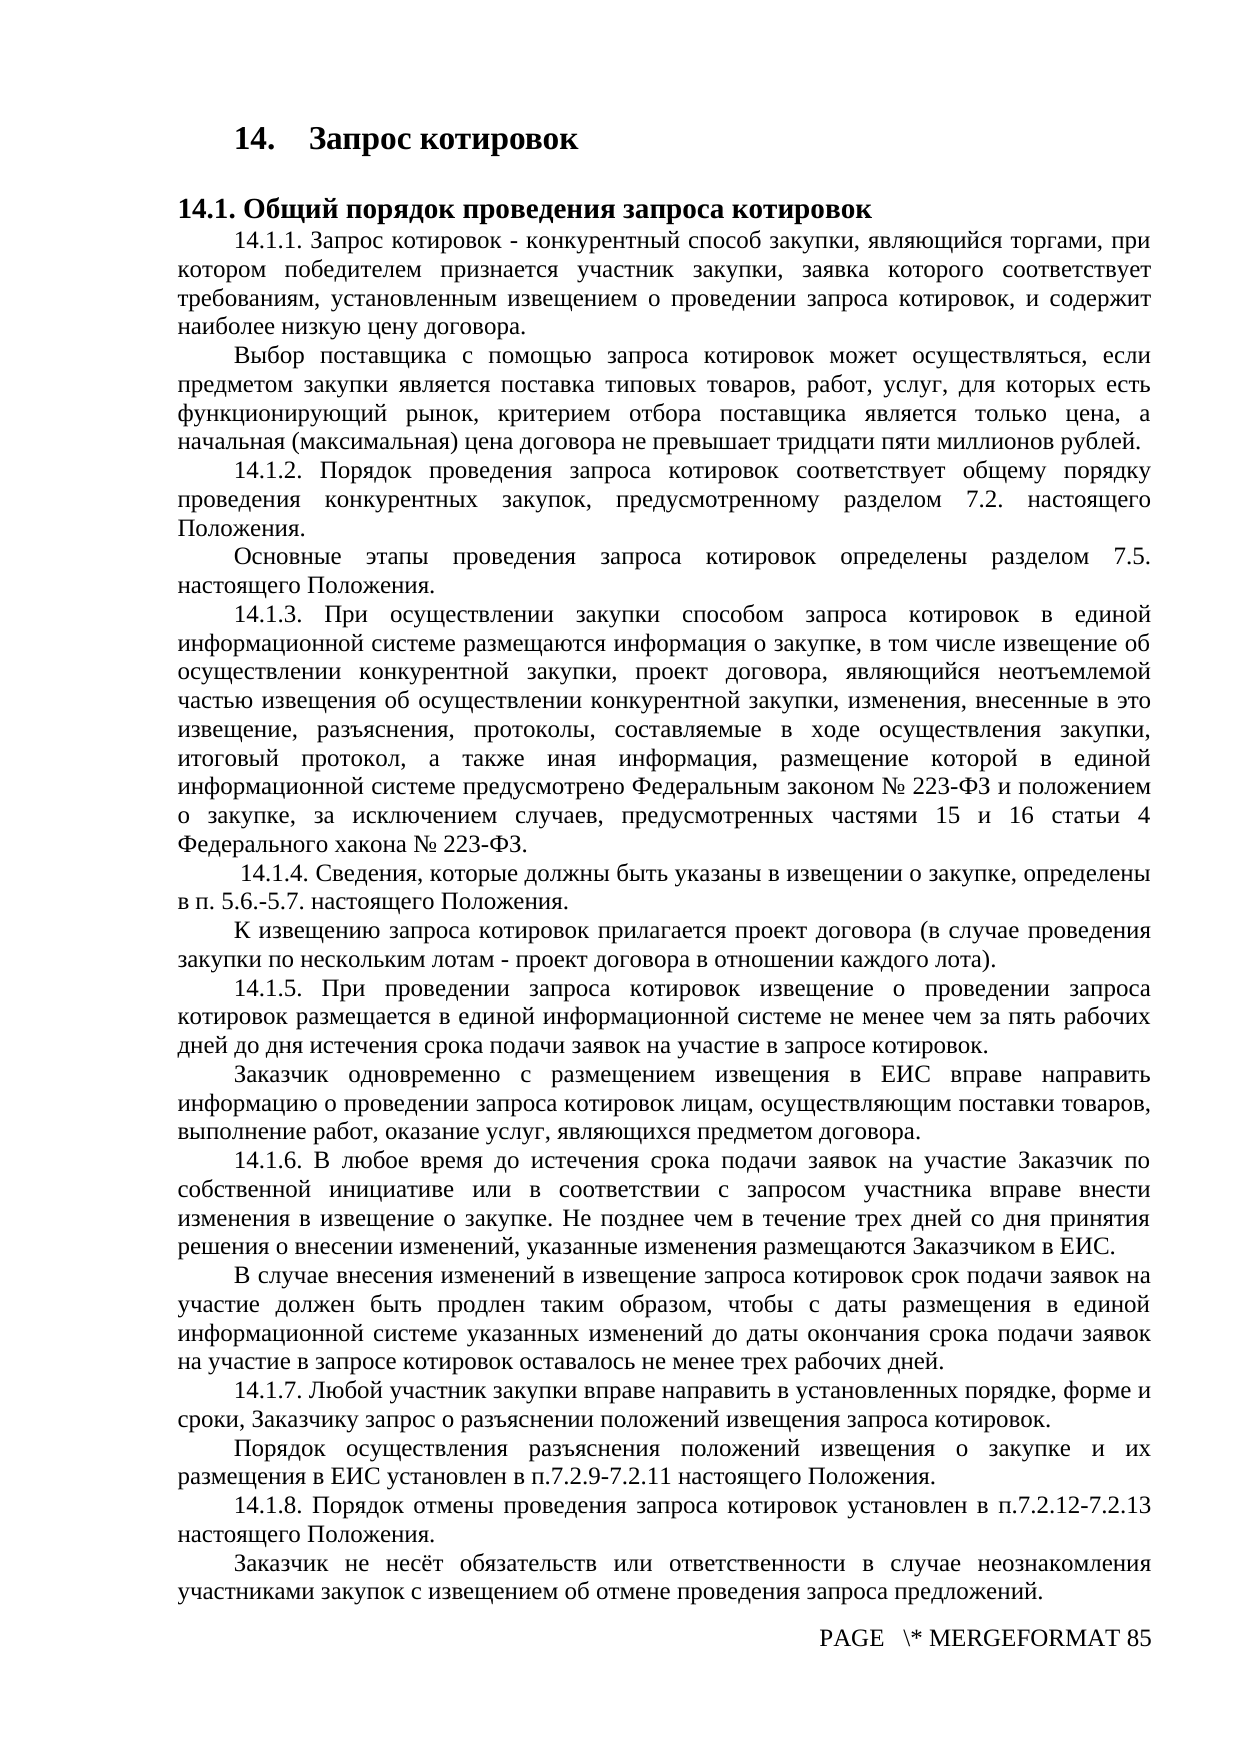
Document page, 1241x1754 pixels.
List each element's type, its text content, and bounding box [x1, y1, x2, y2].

text 14.1.8. Порядок отмены проведения запроса котировок установлен в п.7.2.12-7.2.13 настоящего Положения. [177, 1490, 1152, 1548]
text Заказчик не несёт обязательств или ответственности в случае неознакомления участниками закупок с извещением об отмене проведения запроса предложений. [177, 1548, 1152, 1605]
text Выбор поставщика с помощью запроса котировок может осуществляться, если предметом закупки является поставка типовых товаров, работ, услуг, для которых есть функционирующий рынок, критерием отбора поставщика является только цена, а начальная (максимальная) цена договора не превышает тридцати пяти миллионов рублей. [177, 340, 1152, 455]
text Заказчик одновременно с размещением извещения в ЕИС вправе направить информацию о проведении запроса котировок лицам, осуществляющим поставки товаров, выполнение работ, оказание услуг, являющихся предметом договора. [177, 1059, 1152, 1145]
text Порядок осуществления разъяснения положений извещения о закупке и их размещения в ЕИС установлен в п.7.2.9-7.2.11 настоящего Положения. [177, 1433, 1152, 1490]
text 14.1.5. При проведении запроса котировок извещение о проведении запроса котировок размещается в единой информационной системе не менее чем за пять рабочих дней до дня истечения срока подачи заявок на участие в запросе котировок. [177, 973, 1152, 1059]
text Основные этапы проведения запроса котировок определены разделом 7.5. настоящего Положения. [177, 541, 1152, 599]
subtitle 14. Запрос котировок [177, 118, 1152, 157]
text 14.1.3. При осуществлении закупки способом запроса котировок в единой информационной системе размещаются информация о закупке, в том числе извещение об осуществлении конкурентной закупки, проект договора, являющийся неотъемлемой частью извещения об осуществлении конкурентной закупки, изменения, внесенные в это извещение, разъяснения, протоколы, составляемые в ходе осуществления закупки, итоговый протокол, а также иная информация, размещение которой в единой информационной системе предусмотрено Федеральным законом № 223-ФЗ и положением о закупке, за исключением случаев, предусмотренных частями 15 и 16 статьи 4 Федерального хакона № 223-ФЗ. [177, 599, 1152, 858]
text 14.1.2. Порядок проведения запроса котировок соответствует общему порядку проведения конкурентных закупок, предусмотренному разделом 7.2. настоящего Положения. [177, 455, 1152, 541]
text 14.1.1. Запрос котировок - конкурентный способ закупки, являющийся торгами, при котором победителем признается участник закупки, заявка которого соответствует требованиям, установленным извещением о проведении запроса котировок, и содержит наиболее низкую цену договора. [177, 225, 1152, 340]
text 14.1.7. Любой участник закупки вправе направить в установленных порядке, форме и сроки, Заказчику запрос о разъяснении положений извещения запроса котировок. [177, 1375, 1152, 1433]
text К извещению запроса котировок прилагается проект договора (в случае проведения закупки по нескольким лотам - проект договора в отношении каждого лота). [177, 915, 1152, 973]
text 14.1.6. В любое время до истечения срока подачи заявок на участие Заказчик по собственной инициативе или в соответствии с запросом участника вправе внести изменения в извещение о закупке. Не позднее чем в течение трех дней со дня принятия решения о внесении изменений, указанные изменения размещаются Заказчиком в ЕИС. [177, 1145, 1152, 1260]
text 14.1.4. Сведения, которые должны быть указаны в извещении о закупке, определены в п. 5.6.-5.7. настоящего Положения. [177, 858, 1152, 915]
text 14.1. Общий порядок проведения запроса котировок [177, 192, 1152, 225]
text В случае внесения изменений в извещение запроса котировок срок подачи заявок на участие должен быть продлен таким образом, чтобы с даты размещения в единой информационной системе указанных изменений до даты окончания срока подачи заявок на участие в запросе котировок оставалось не менее трех рабочих дней. [177, 1260, 1152, 1375]
